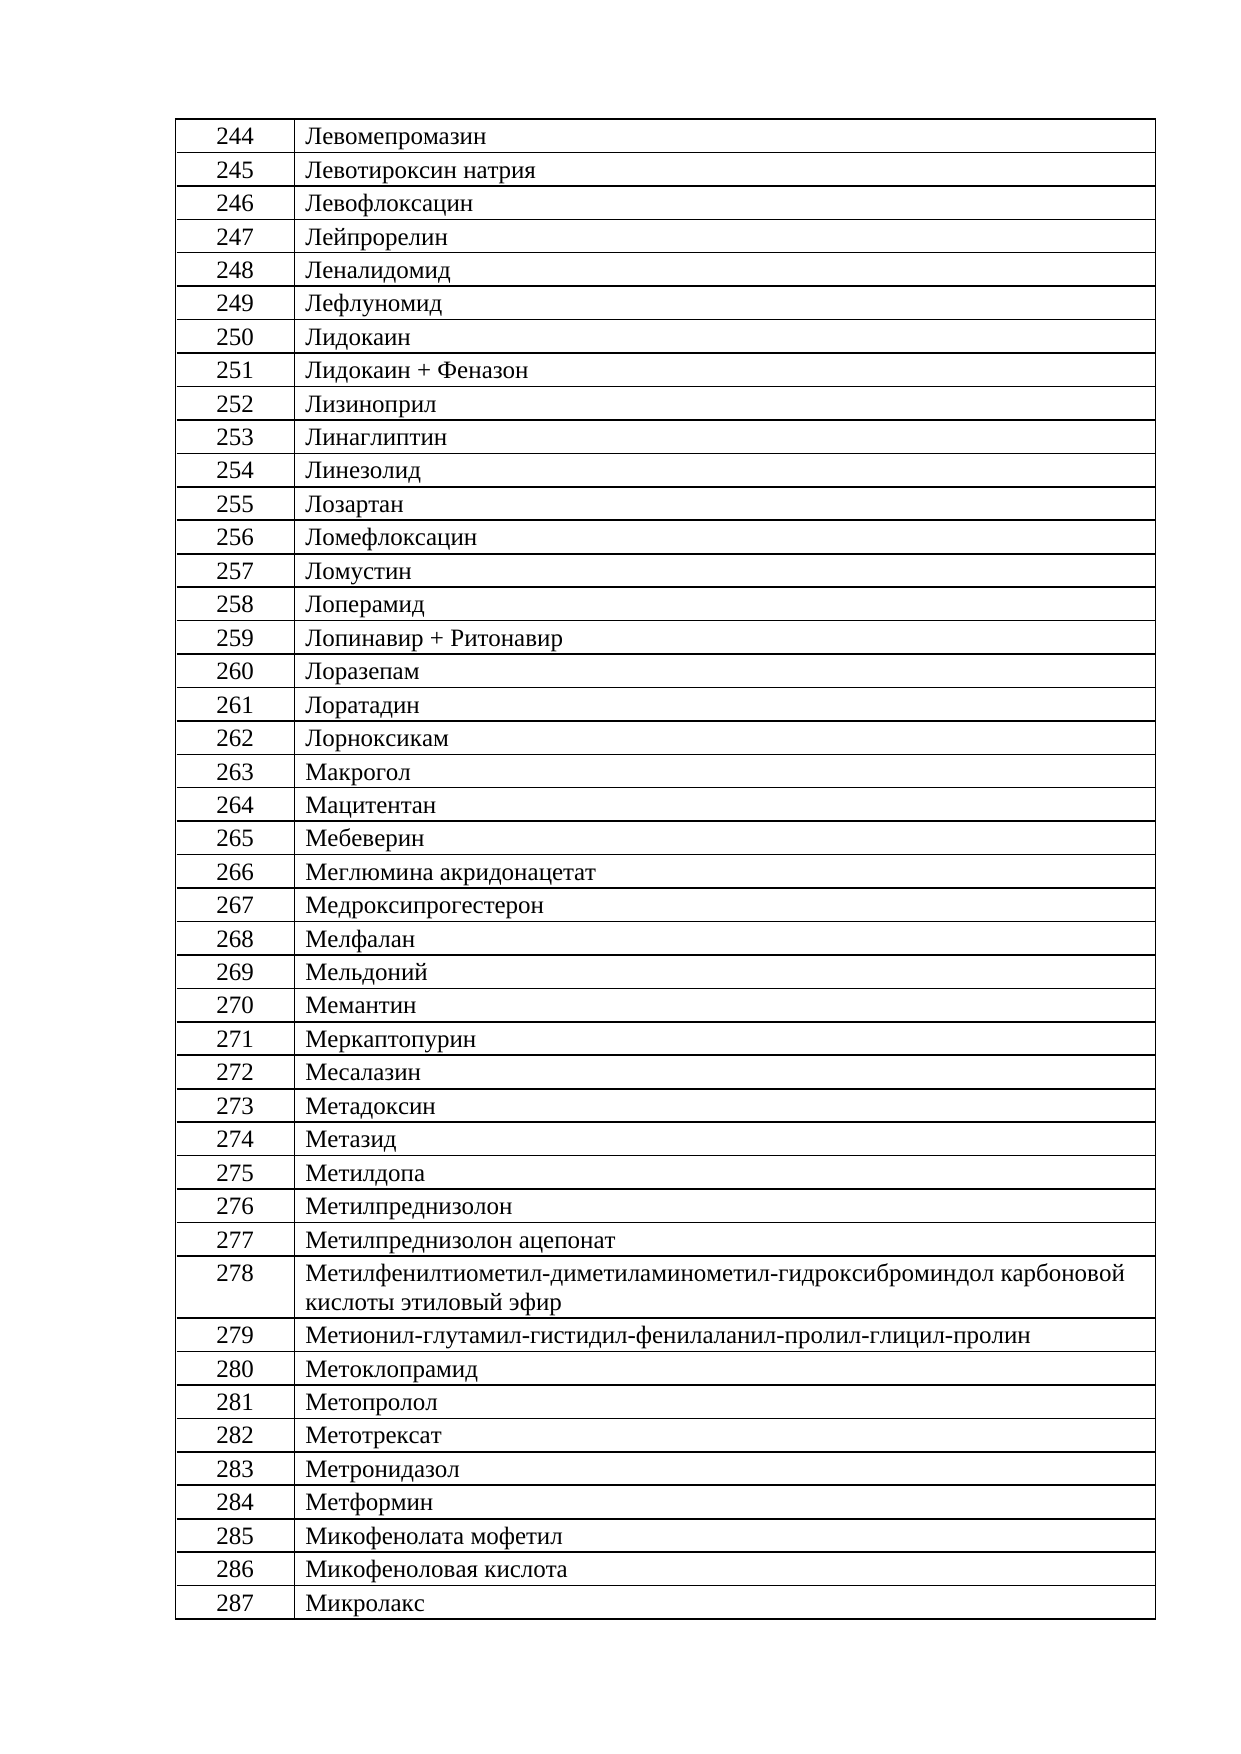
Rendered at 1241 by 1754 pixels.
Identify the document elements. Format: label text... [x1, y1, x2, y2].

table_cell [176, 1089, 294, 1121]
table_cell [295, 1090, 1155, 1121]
table_cell 257 [176, 554, 294, 586]
table_cell Лоперамид [295, 588, 1155, 620]
table_cell Лейпрорелин [295, 220, 1155, 252]
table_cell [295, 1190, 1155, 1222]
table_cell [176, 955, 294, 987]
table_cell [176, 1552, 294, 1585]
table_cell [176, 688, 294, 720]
table_cell 244 [176, 120, 294, 152]
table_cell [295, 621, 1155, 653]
table_cell 258 [176, 587, 294, 620]
table_cell 253 [176, 420, 294, 452]
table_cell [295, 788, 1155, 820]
table_cell 255 [176, 487, 294, 519]
table_cell 245 [176, 153, 294, 185]
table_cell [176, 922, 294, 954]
table_cell Ломустин [295, 555, 1155, 586]
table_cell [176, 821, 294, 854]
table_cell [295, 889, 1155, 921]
table_cell Лидокаин [295, 320, 1155, 352]
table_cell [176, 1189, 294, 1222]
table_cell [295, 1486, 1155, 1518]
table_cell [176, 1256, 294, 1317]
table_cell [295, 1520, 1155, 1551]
table_cell 246 [176, 186, 294, 218]
table_cell Ломефлоксацин [295, 521, 1155, 553]
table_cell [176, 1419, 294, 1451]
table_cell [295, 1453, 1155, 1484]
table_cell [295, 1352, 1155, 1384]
table_cell Левотироксин натрия [295, 153, 1155, 185]
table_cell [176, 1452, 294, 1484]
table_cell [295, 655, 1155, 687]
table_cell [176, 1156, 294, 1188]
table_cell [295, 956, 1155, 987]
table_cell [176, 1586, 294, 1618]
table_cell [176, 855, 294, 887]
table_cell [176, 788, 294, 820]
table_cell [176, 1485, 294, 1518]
table_cell Левофлоксацин [295, 187, 1155, 218]
table_cell Лефлуномид [295, 287, 1155, 319]
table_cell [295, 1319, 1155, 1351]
table_cell 256 [176, 520, 294, 553]
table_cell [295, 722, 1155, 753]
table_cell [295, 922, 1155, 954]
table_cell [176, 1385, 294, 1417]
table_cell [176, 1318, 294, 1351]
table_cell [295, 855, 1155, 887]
table_cell Леналидомид [295, 253, 1155, 285]
table_cell 247 [176, 220, 294, 252]
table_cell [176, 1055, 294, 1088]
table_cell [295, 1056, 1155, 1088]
table_cell Линезолид [295, 454, 1155, 486]
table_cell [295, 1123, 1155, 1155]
table_cell Лозартан [295, 488, 1155, 519]
table_cell 250 [176, 320, 294, 352]
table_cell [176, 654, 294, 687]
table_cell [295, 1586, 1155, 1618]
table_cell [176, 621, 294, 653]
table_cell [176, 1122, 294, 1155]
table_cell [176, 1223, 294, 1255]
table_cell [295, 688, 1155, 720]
table_cell 248 [176, 253, 294, 285]
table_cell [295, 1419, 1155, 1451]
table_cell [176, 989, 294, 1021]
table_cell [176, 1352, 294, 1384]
table_cell Лизиноприл [295, 387, 1155, 419]
table_cell Левомепромазин [295, 120, 1155, 152]
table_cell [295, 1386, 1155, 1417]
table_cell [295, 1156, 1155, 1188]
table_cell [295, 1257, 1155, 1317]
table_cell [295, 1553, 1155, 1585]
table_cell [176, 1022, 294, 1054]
table_cell 254 [176, 454, 294, 486]
table_cell Линаглиптин [295, 421, 1155, 452]
table_cell 252 [176, 387, 294, 419]
table_cell Лидокаин + Феназон [295, 354, 1155, 386]
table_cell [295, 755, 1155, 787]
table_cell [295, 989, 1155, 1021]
table_cell 251 [176, 353, 294, 386]
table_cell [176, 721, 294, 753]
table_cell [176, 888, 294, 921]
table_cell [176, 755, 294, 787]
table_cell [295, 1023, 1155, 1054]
table_cell 249 [176, 286, 294, 319]
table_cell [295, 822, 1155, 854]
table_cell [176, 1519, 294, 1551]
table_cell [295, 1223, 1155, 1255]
